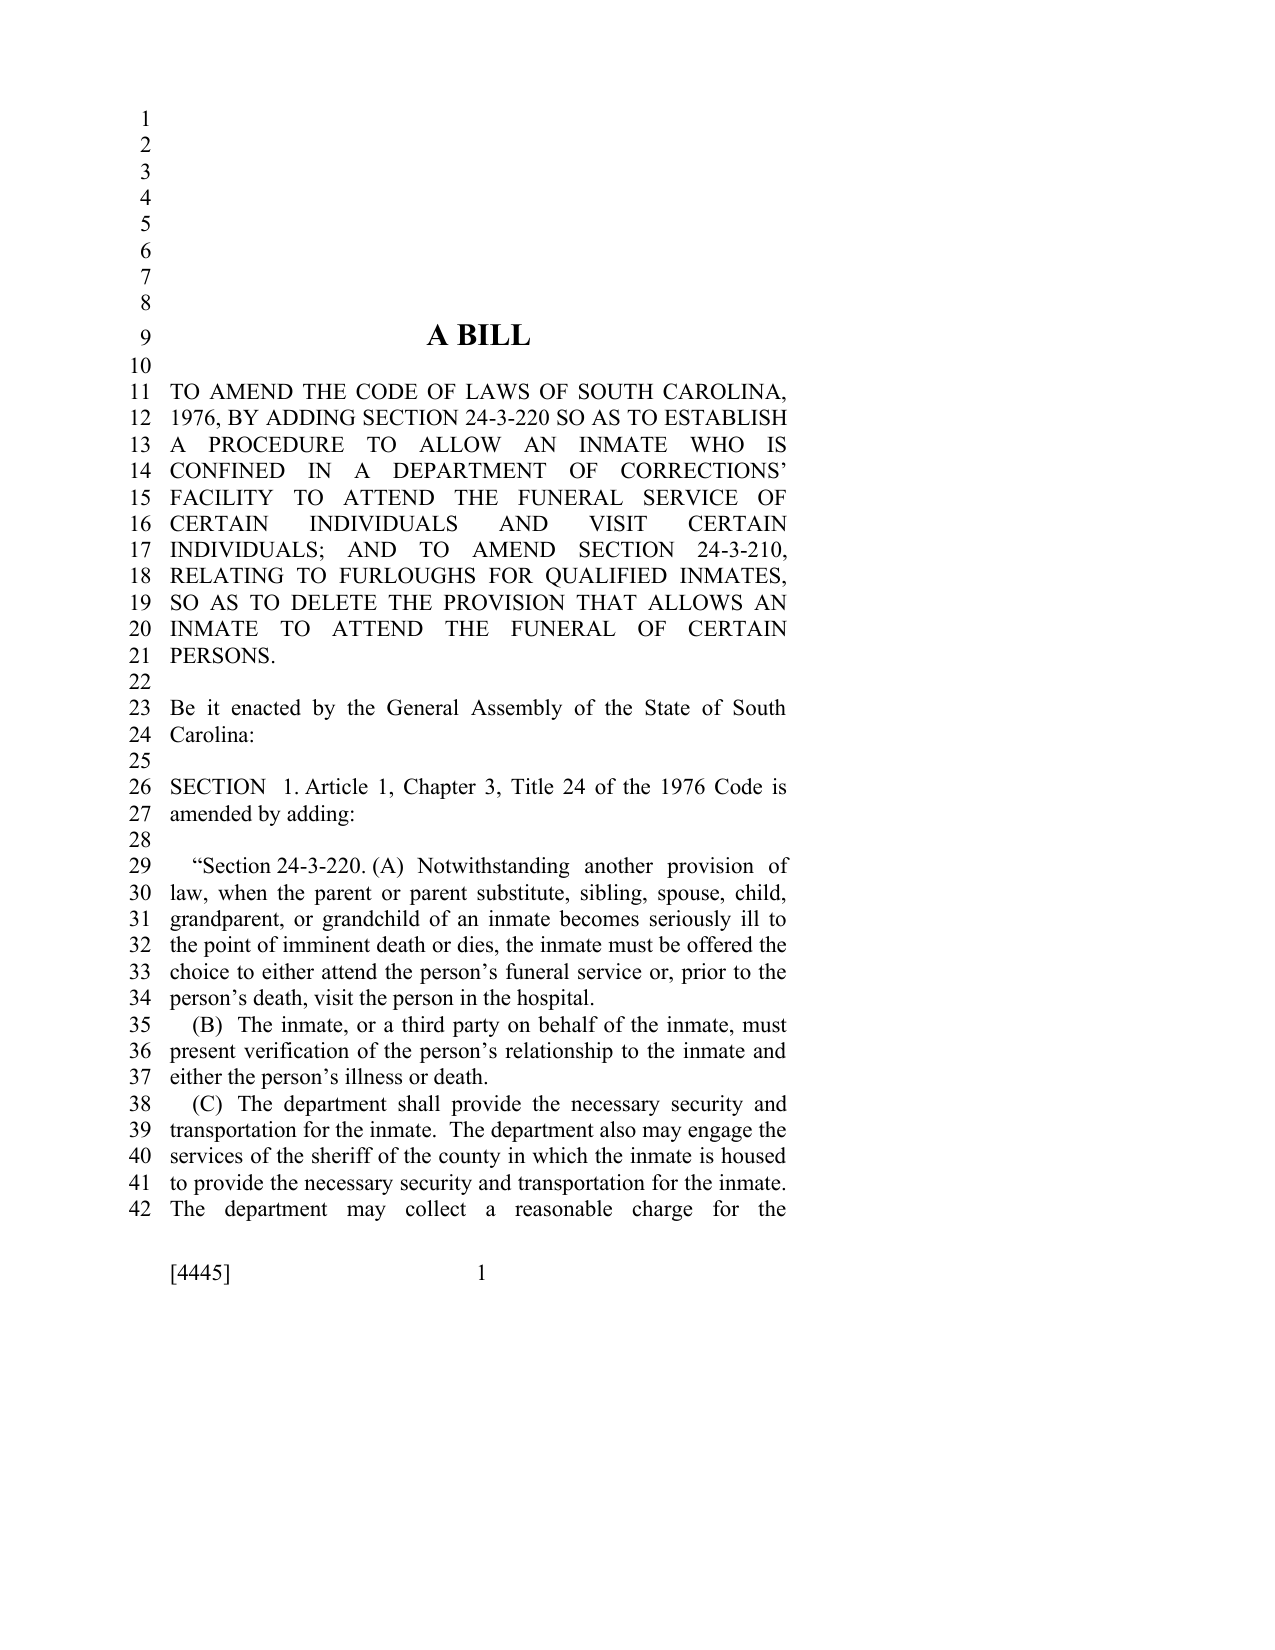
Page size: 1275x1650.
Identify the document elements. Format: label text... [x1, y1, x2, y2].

text “Section 24-3-220. (A) Notwithstanding another provision of law, when the parent or parent substitute, sibling, spouse, child, grandparent, or grandchild of an inmate becomes seriously ill to the point of imminent death or dies, the inmate must be offered the choice to either attend the person’s funeral service or, prior to the person’s death, visit the person in the hospital. [169, 852, 787, 1011]
text (B) The inmate, or a third party on behalf of the inmate, must present verification of the person’s relationship to the inmate and either the person’s illness or death. [169, 1011, 787, 1090]
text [169, 1090, 787, 1221]
text TO AMEND THE CODE OF LAWS OF SOUTH CAROLINA, 1976, BY ADDING SECTION 24-3-220 SO AS TO ESTABLISH A PROCEDURE TO ALLOW AN INMATE WHO IS CONFINED IN A DEPARTMENT OF CORRECTIONS’ FACILITY TO ATTEND THE FUNERAL SERVICE OF CERTAIN INDIVIDUALS AND VISIT CERTAIN INDIVIDUALS; AND TO AMEND SECTION 24-3-210, RELATING TO FURLOUGHS FOR QUALIFIED INMATES, SO AS TO DELETE THE PROVISION THAT ALLOWS AN INMATE TO ATTEND THE FUNERAL OF CERTAIN PERSONS. [169, 378, 787, 668]
text SECTION 1. Article 1, Chapter 3, Title 24 of the 1976 Code is amended by adding: [169, 773, 787, 826]
text Be it enacted by the General Assembly of the State of South Carolina: [169, 694, 787, 747]
text A BILL [169, 316, 787, 352]
